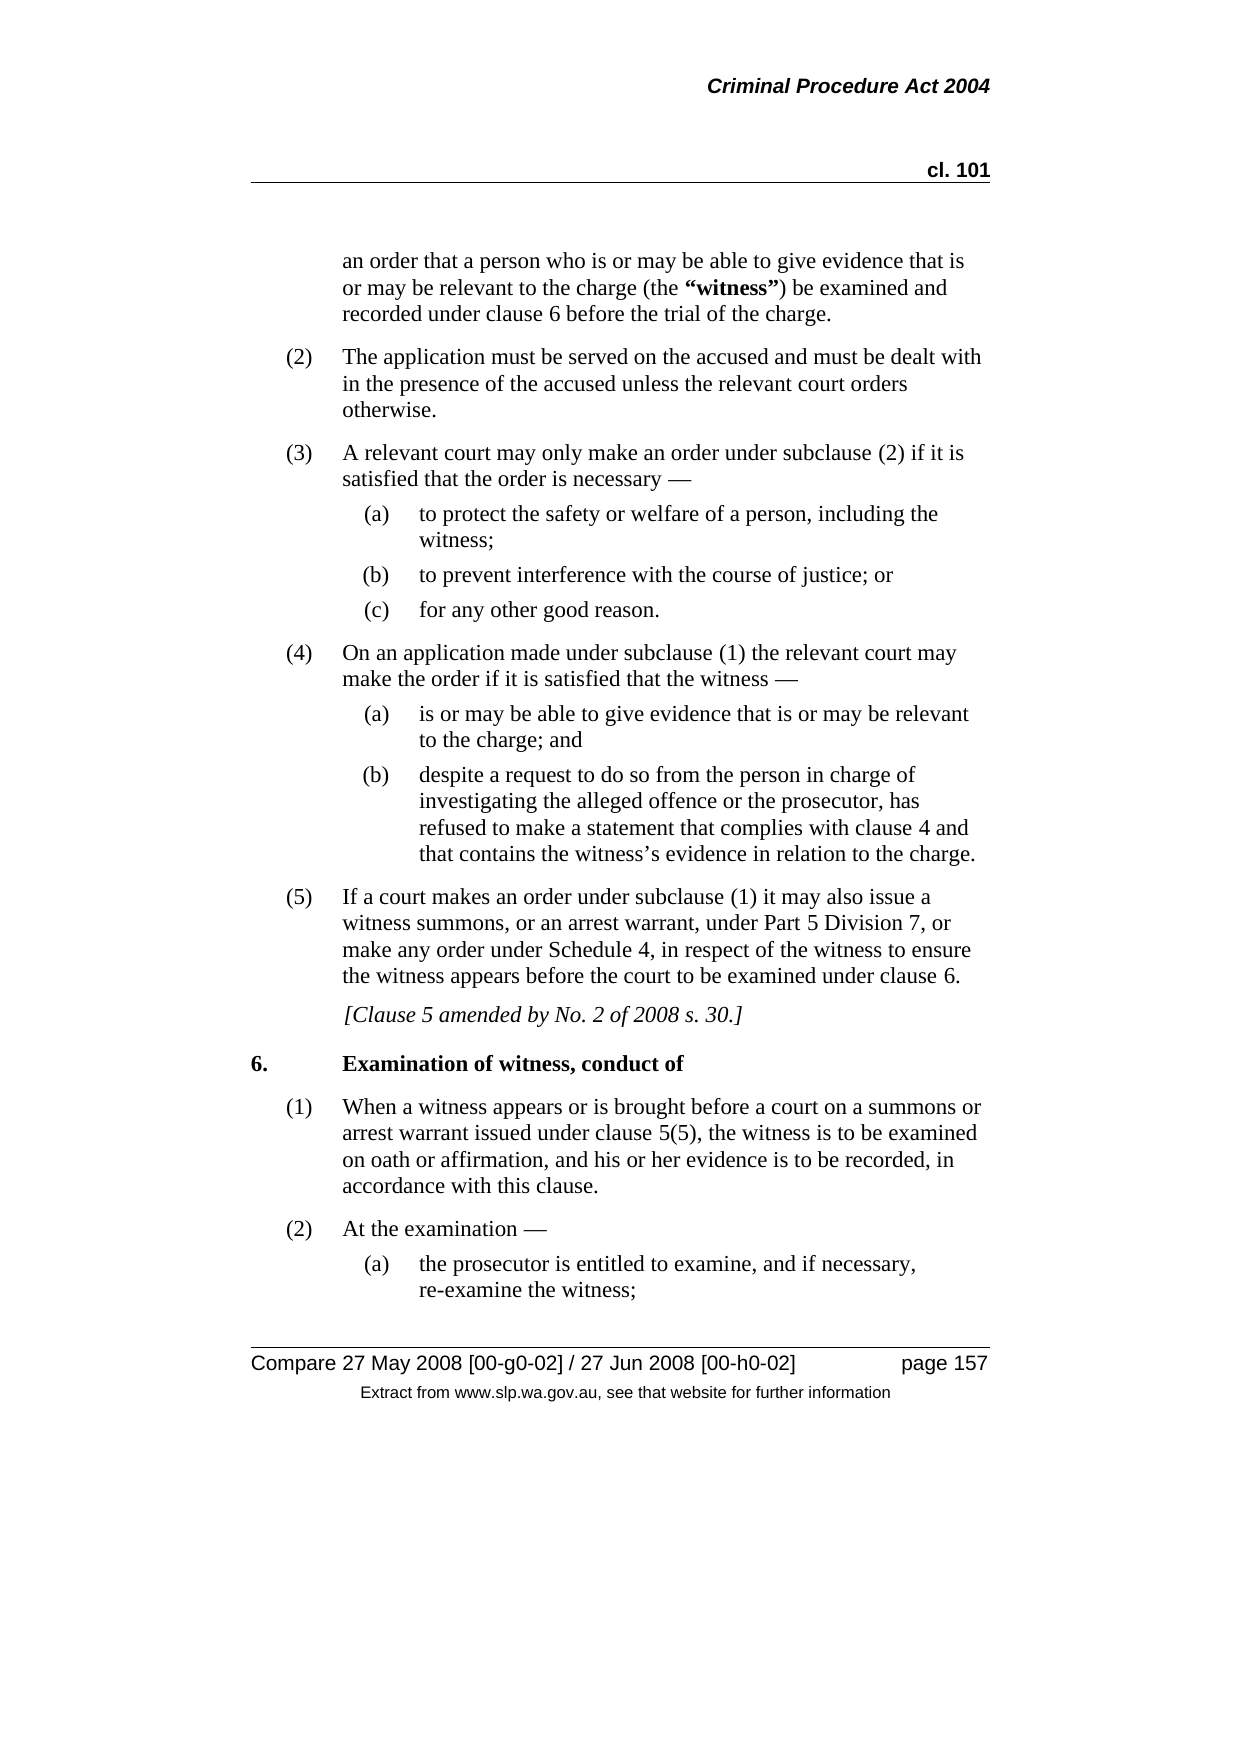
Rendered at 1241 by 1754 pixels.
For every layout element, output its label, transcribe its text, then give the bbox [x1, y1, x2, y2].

text (b) to prevent interference with the course of justice; or [251, 561, 990, 587]
text (a) is or may be able to give evidence that is or may be relevant to the charge; and [251, 700, 990, 752]
text (a) to protect the safety or welfare of a person, including the witness; [251, 500, 990, 553]
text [251, 247, 990, 327]
text (1) When a witness appears or is brought before a court on a summons or arrest warrant issued under clause 5(5), the witness is to be examined on oath or affirmation, and his or her evidence is to be recorded, in accordance with this clause. [251, 1093, 990, 1198]
text (5) If a court makes an order under subclause (1) it may also issue a witness summons, or an arrest warrant, under Part 5 Division 7, or make any order under Schedule 4, in respect of the witness to ensure the witness appears before the court to be examined under clause 6. [251, 883, 990, 988]
text (a) the prosecutor is entitled to examine, and if necessary, re-examine the witness; [251, 1250, 990, 1303]
text (2) The application must be served on the accused and must be dealt with in the presence of the accused unless the relevant court orders otherwise. [251, 343, 990, 422]
text (4) On an application made under subclause (1) the relevant court may make the order if it is satisfied that the witness — [251, 639, 990, 691]
text (b) despite a request to do so from the person in charge of investigating the alleged offence or the prosecutor, has refused to make a statement that complies with clause 4 and that contains the witness’s evidence in relation to the charge. [251, 761, 990, 866]
text [Clause 5 amended by No. 2 of 2008 s. 30.] [251, 1001, 990, 1027]
text (2) At the examination — [251, 1215, 990, 1242]
text (3) A relevant court may only make an order under subclause (2) if it is satisfied that the order is necessary — [251, 439, 990, 492]
text (c) for any other good reason. [251, 596, 990, 622]
subtitle 6. Examination of witness, conduct of [251, 1050, 990, 1076]
